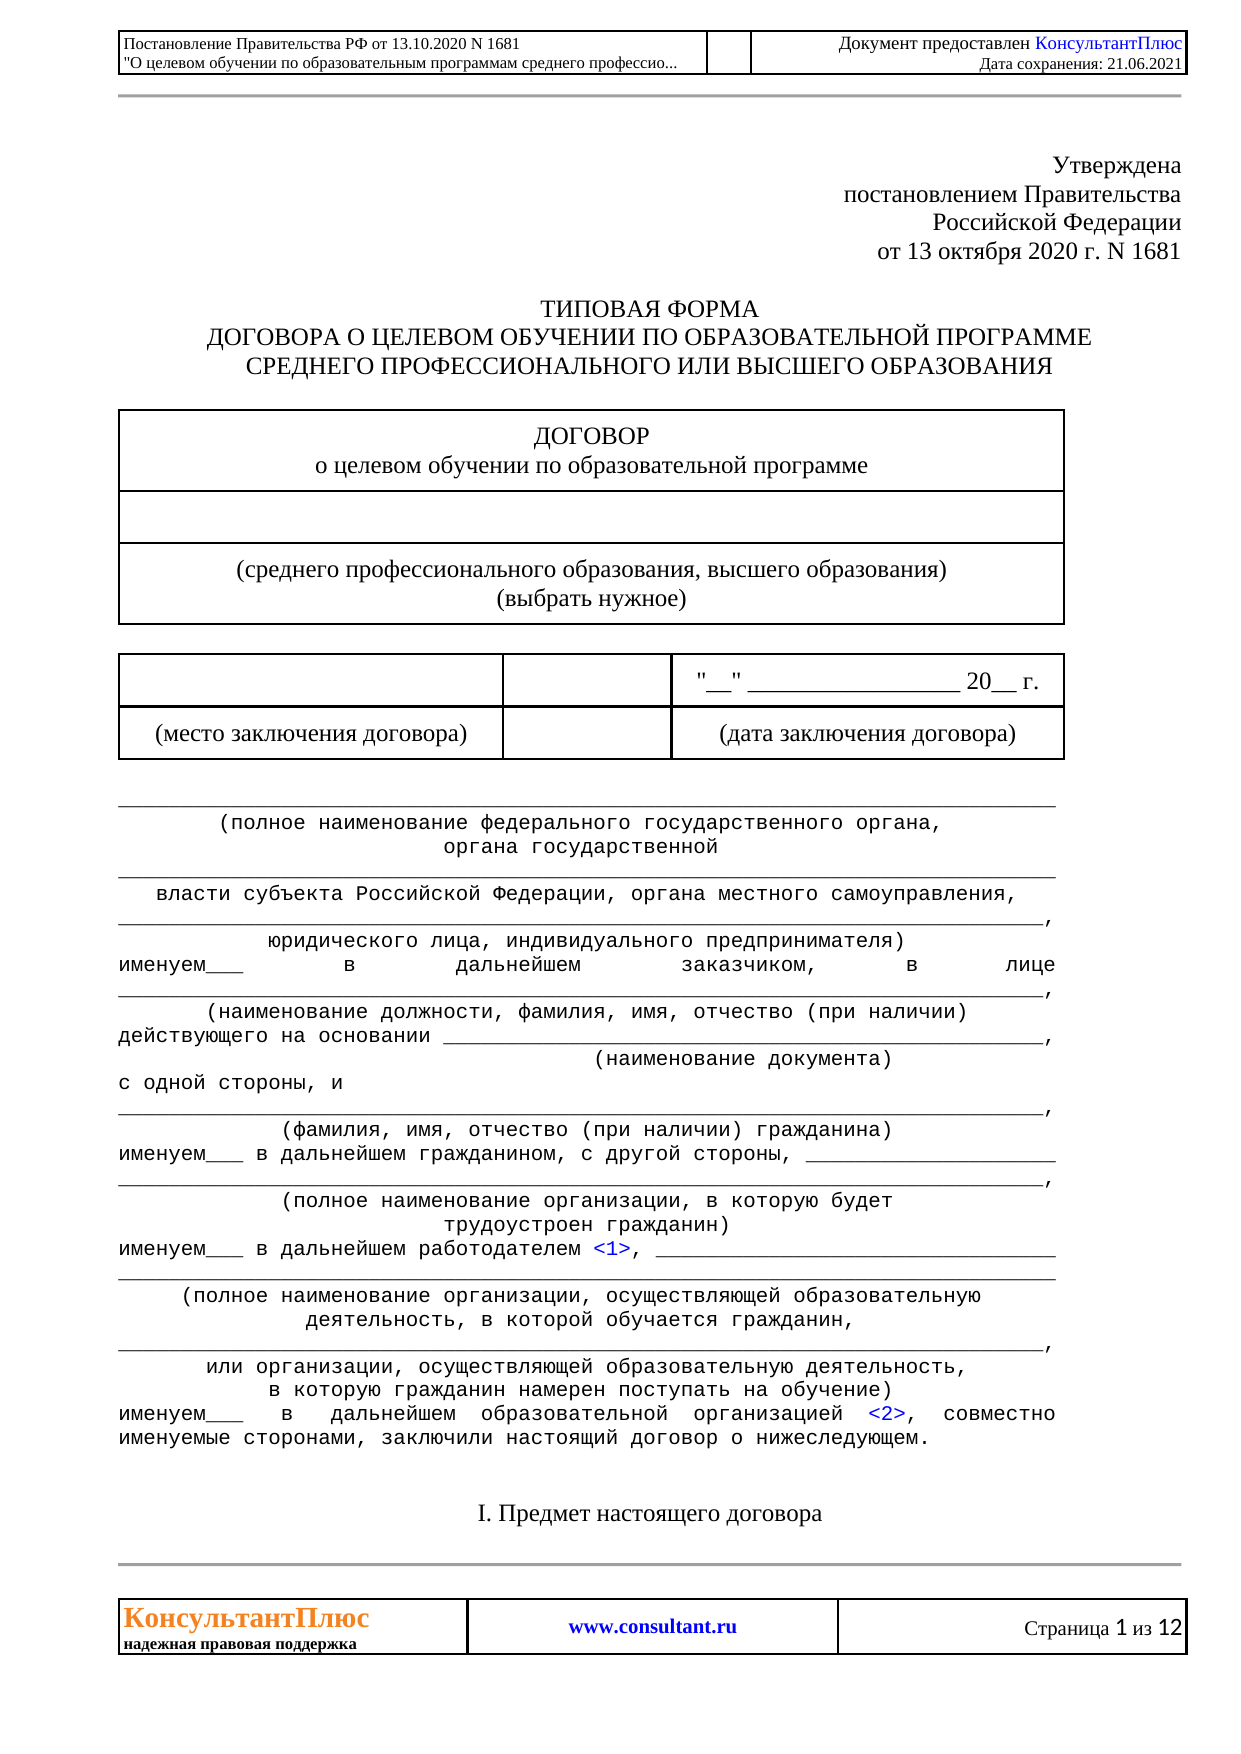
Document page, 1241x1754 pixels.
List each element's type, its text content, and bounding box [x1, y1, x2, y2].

table_header [120, 655, 502, 705]
table_header "__" _________________ 20__ г. [673, 655, 1063, 705]
text юридического лица, индивидуального предпринимателя) [118, 930, 1181, 954]
text деятельность, в которой обучается гражданин, [118, 1308, 1181, 1332]
text именуем___ в дальнейшем заказчиком, в лице [118, 954, 1181, 977]
text в которую гражданин намерен поступать на обучение) [118, 1379, 1181, 1403]
text (полное наименование организации, в которую будет [118, 1190, 1181, 1214]
text власти субъекта Российской Федерации, органа местного самоуправления, [118, 883, 1181, 907]
text ___________________________________________________________________________ [118, 788, 1181, 812]
text ___________________________________________________________________________ [118, 859, 1181, 883]
text __________________________________________________________________________, [118, 1167, 1181, 1190]
text или организации, осуществляющей образовательную деятельность, [118, 1356, 1181, 1379]
text ___________________________________________________________________________ [118, 1261, 1181, 1285]
text (наименование документа) [118, 1048, 1181, 1072]
text органа государственной [118, 836, 1181, 859]
table_cell (среднего профессионального образования, высшего образования) (выбрать нужное) [120, 544, 1063, 622]
text (полное наименование организации, осуществляющей образовательную [118, 1285, 1181, 1308]
text ТИПОВАЯ ФОРМА [118, 294, 1181, 322]
text с одной стороны, и [118, 1072, 1181, 1096]
text действующего на основании ________________________________________________, [118, 1025, 1181, 1048]
text ДОГОВОРА О ЦЕЛЕВОМ ОБУЧЕНИИ ПО ОБРАЗОВАТЕЛЬНОЙ ПРОГРАММЕ [118, 322, 1181, 351]
text __________________________________________________________________________, [118, 977, 1181, 1001]
table_cell [504, 708, 670, 757]
text __________________________________________________________________________, [118, 1096, 1181, 1119]
table_cell (место заключения договора) [120, 708, 502, 757]
text (фамилия, имя, отчество (при наличии) гражданина) [118, 1119, 1181, 1143]
text именуем___ в дальнейшем образовательной организацией <2>, совместно [118, 1403, 1181, 1427]
text __________________________________________________________________________, [118, 1332, 1181, 1356]
text трудоустроен гражданин) [118, 1214, 1181, 1238]
text именуем___ в дальнейшем гражданином, с другой стороны, ____________________ [118, 1143, 1181, 1167]
text именуем___ в дальнейшем работодателем <1>, ________________________________ [118, 1238, 1181, 1261]
text (наименование должности, фамилия, имя, отчество (при наличии) [118, 1001, 1181, 1025]
text от 13 октября 2020 г. N 1681 [118, 236, 1181, 265]
text именуемые сторонами, заключили настоящий договор о нижеследующем. [118, 1427, 1181, 1450]
text СРЕДНЕГО ПРОФЕССИОНАЛЬНОГО ИЛИ ВЫСШЕГО ОБРАЗОВАНИЯ [118, 351, 1181, 380]
text (полное наименование федерального государственного органа, [118, 812, 1181, 836]
text __________________________________________________________________________, [118, 907, 1181, 930]
text Утверждена [118, 150, 1181, 179]
table_cell [120, 492, 1063, 542]
table_cell (дата заключения договора) [673, 708, 1063, 757]
table_header [504, 655, 670, 705]
table_header ДОГОВОР о целевом обучении по образовательной программе [120, 411, 1063, 489]
text I. Предмет настоящего договора [118, 1498, 1181, 1526]
text Российской Федерации [118, 207, 1181, 236]
text постановлением Правительства [118, 179, 1181, 207]
